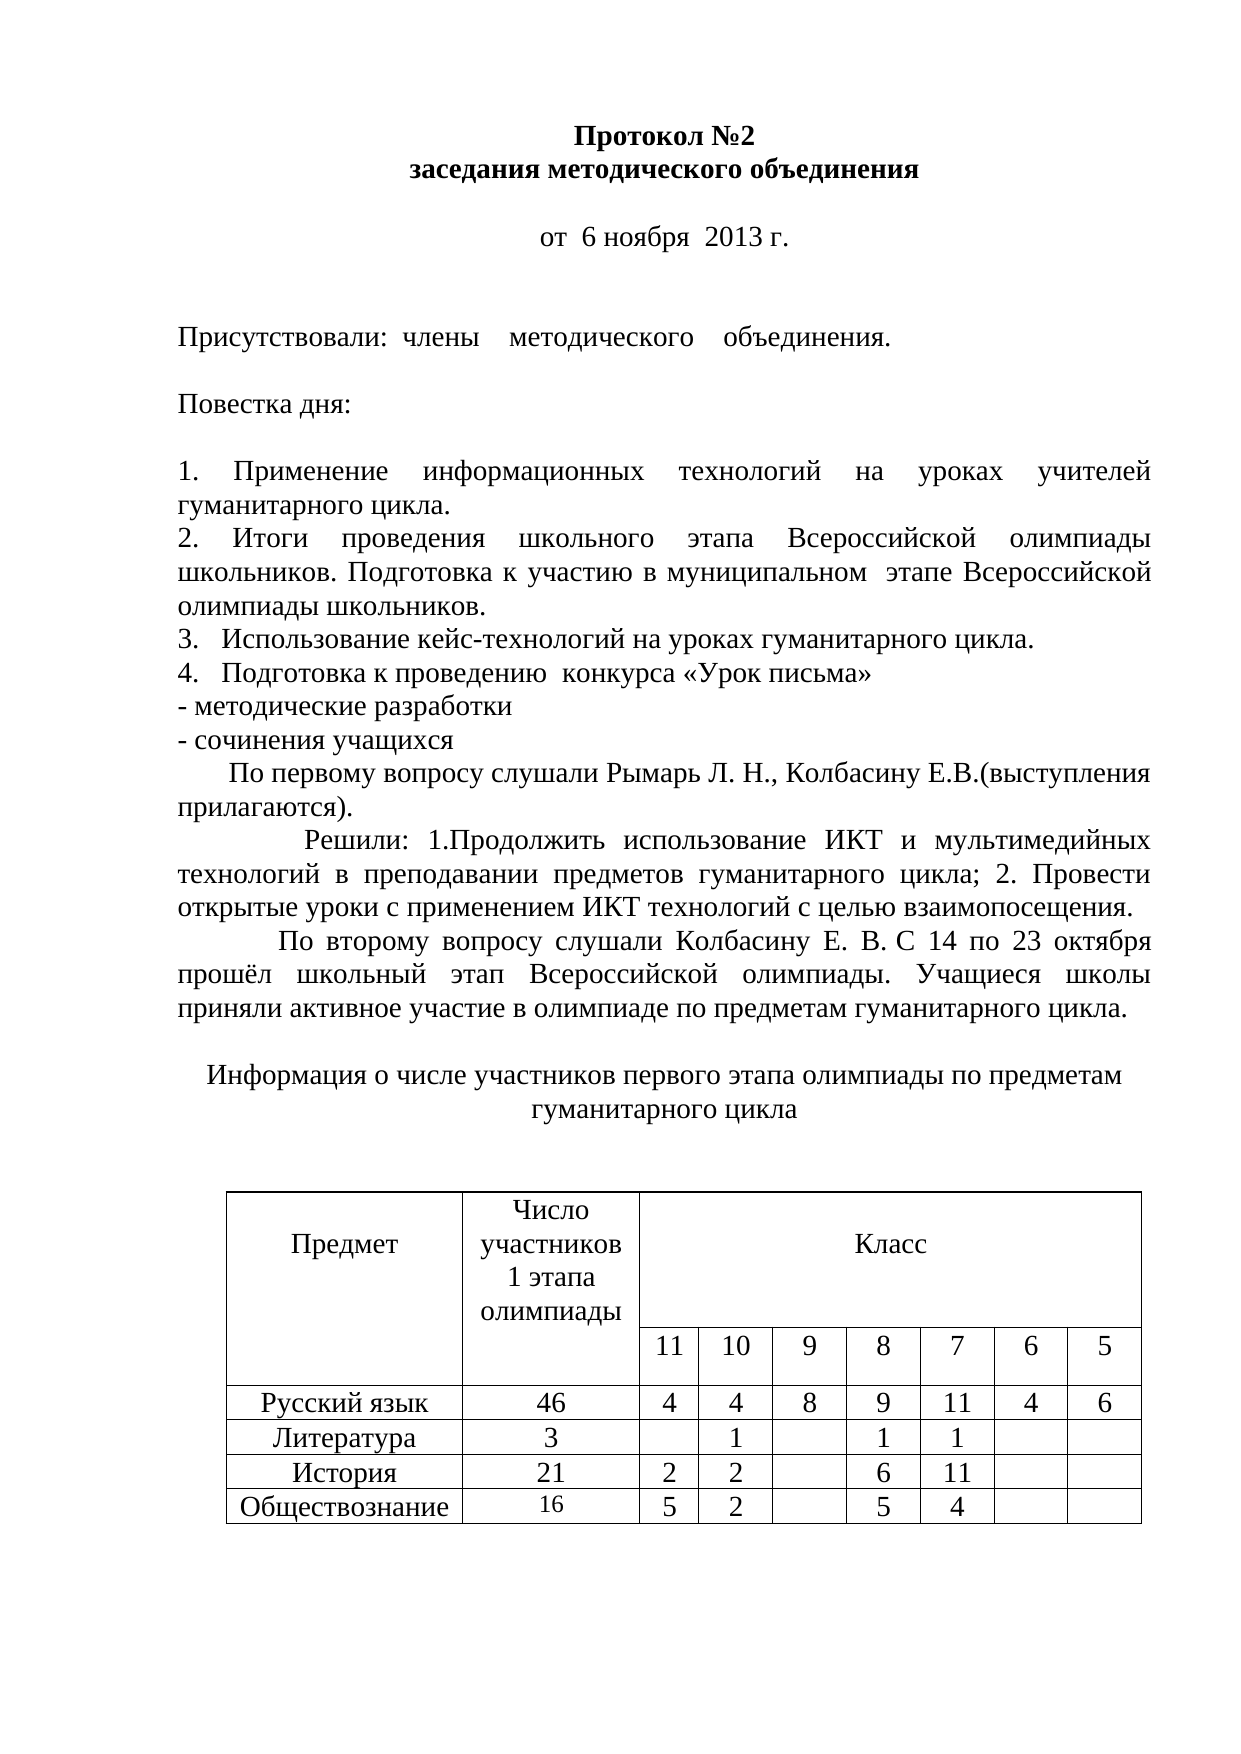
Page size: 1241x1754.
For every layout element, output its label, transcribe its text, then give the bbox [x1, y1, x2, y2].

text Присутствовали: члены методического объединения. [177, 319, 1152, 353]
table_cell [995, 1420, 1067, 1454]
table_cell Обществознание [227, 1489, 462, 1523]
table_cell 4 [640, 1386, 698, 1419]
table_cell 4 [921, 1489, 994, 1523]
table_cell История [227, 1455, 462, 1488]
table_header Предмет [227, 1193, 462, 1384]
text - методические разработки [177, 688, 1152, 722]
table_cell 11 [921, 1386, 994, 1419]
text По второму вопросу слушали Колбасину Е. В. С 14 по 23 октября прошёл школьный этап Всероссийской олимпиады. Учащиеся школы приняли активное участие в олимпиаде по предметам гуманитарного цикла. [177, 923, 1152, 1024]
table_cell [773, 1455, 846, 1488]
table_cell 4 [995, 1386, 1067, 1419]
table_cell 10 [699, 1328, 772, 1384]
table_cell Русский язык [227, 1386, 462, 1419]
table_cell 21 [463, 1455, 639, 1488]
table_cell 8 [847, 1328, 920, 1384]
table_cell 9 [847, 1386, 920, 1419]
table_cell 4 [699, 1386, 772, 1419]
table_cell [773, 1420, 846, 1454]
table_cell 1 [847, 1420, 920, 1454]
table_cell 5 [640, 1489, 698, 1523]
table_cell 2 [699, 1455, 772, 1488]
text 4. Подготовка к проведению конкурса «Урок письма» [177, 655, 1152, 688]
text заседания методического объединения [177, 152, 1152, 185]
table_cell [995, 1489, 1067, 1523]
table_cell 16 [463, 1489, 639, 1523]
text Повестка дня: [177, 386, 1152, 420]
table_cell [773, 1489, 846, 1523]
text Информация о числе участников первого этапа олимпиады по предметам гуманитарного цикла [177, 1057, 1152, 1124]
table_cell 2 [699, 1489, 772, 1523]
text от 6 ноября 2013 г. [177, 219, 1152, 252]
table_cell [1068, 1455, 1141, 1488]
table_cell 6 [1068, 1386, 1141, 1419]
table_header Класс [640, 1193, 1141, 1327]
table_cell 3 [463, 1420, 639, 1454]
table_cell 46 [463, 1386, 639, 1419]
table_cell 5 [847, 1489, 920, 1523]
table_cell 7 [921, 1328, 994, 1384]
table_cell 6 [995, 1328, 1067, 1384]
table_cell 11 [921, 1455, 994, 1488]
table_cell [995, 1455, 1067, 1488]
text Решили: 1.Продолжить использование ИКТ и мультимедийных технологий в преподавании предметов гуманитарного цикла; 2. Провести открытые уроки с применением ИКТ технологий с целью взаимопосещения. [177, 822, 1152, 923]
table_cell [640, 1420, 698, 1454]
table_cell 2 [640, 1455, 698, 1488]
text 1. Применение информационных технологий на уроках учителей гуманитарного цикла. [177, 453, 1152, 521]
table_cell [1068, 1489, 1141, 1523]
text По первому вопросу слушали Рымарь Л. Н., Колбасину Е.В.(выступления прилагаются). [177, 755, 1152, 822]
table_cell 6 [847, 1455, 920, 1488]
table_cell 1 [921, 1420, 994, 1454]
table_cell 5 [1068, 1328, 1141, 1384]
text 3. Использование кейс-технологий на уроках гуманитарного цикла. [177, 621, 1152, 655]
table_cell 1 [699, 1420, 772, 1454]
table_cell 11 [640, 1328, 698, 1384]
table_cell [1068, 1420, 1141, 1454]
table_cell Литература [227, 1420, 462, 1454]
text Протокол №2 [177, 118, 1152, 152]
table_cell 8 [773, 1386, 846, 1419]
text 2. Итоги проведения школьного этапа Всероссийской олимпиады школьников. Подготовка к участию в муниципальном этапе Всероссийской олимпиады школьников. [177, 521, 1152, 621]
table_header Число участников 1 этапа олимпиады [463, 1193, 639, 1384]
text - сочинения учащихся [177, 722, 1152, 755]
table_cell 9 [773, 1328, 846, 1384]
